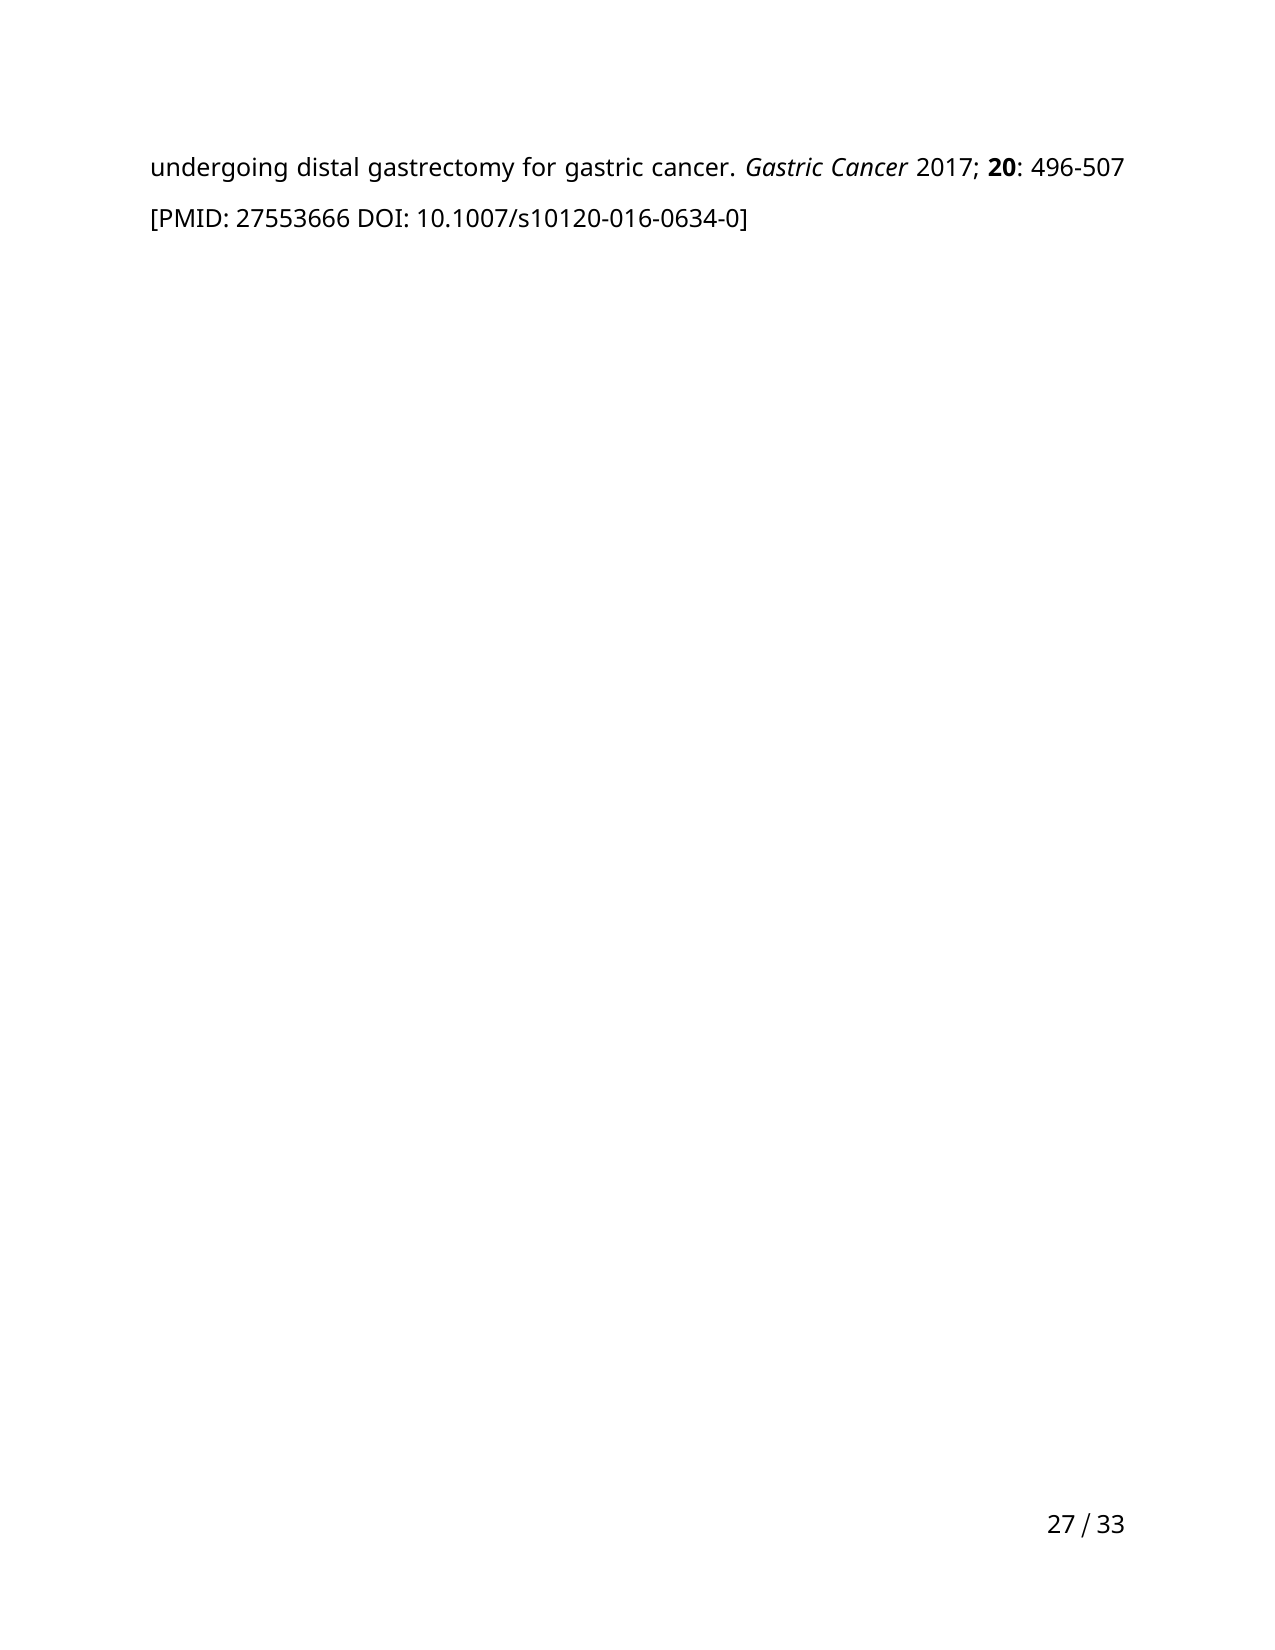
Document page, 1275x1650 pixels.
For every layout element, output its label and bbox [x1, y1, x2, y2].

text [150, 150, 1125, 235]
